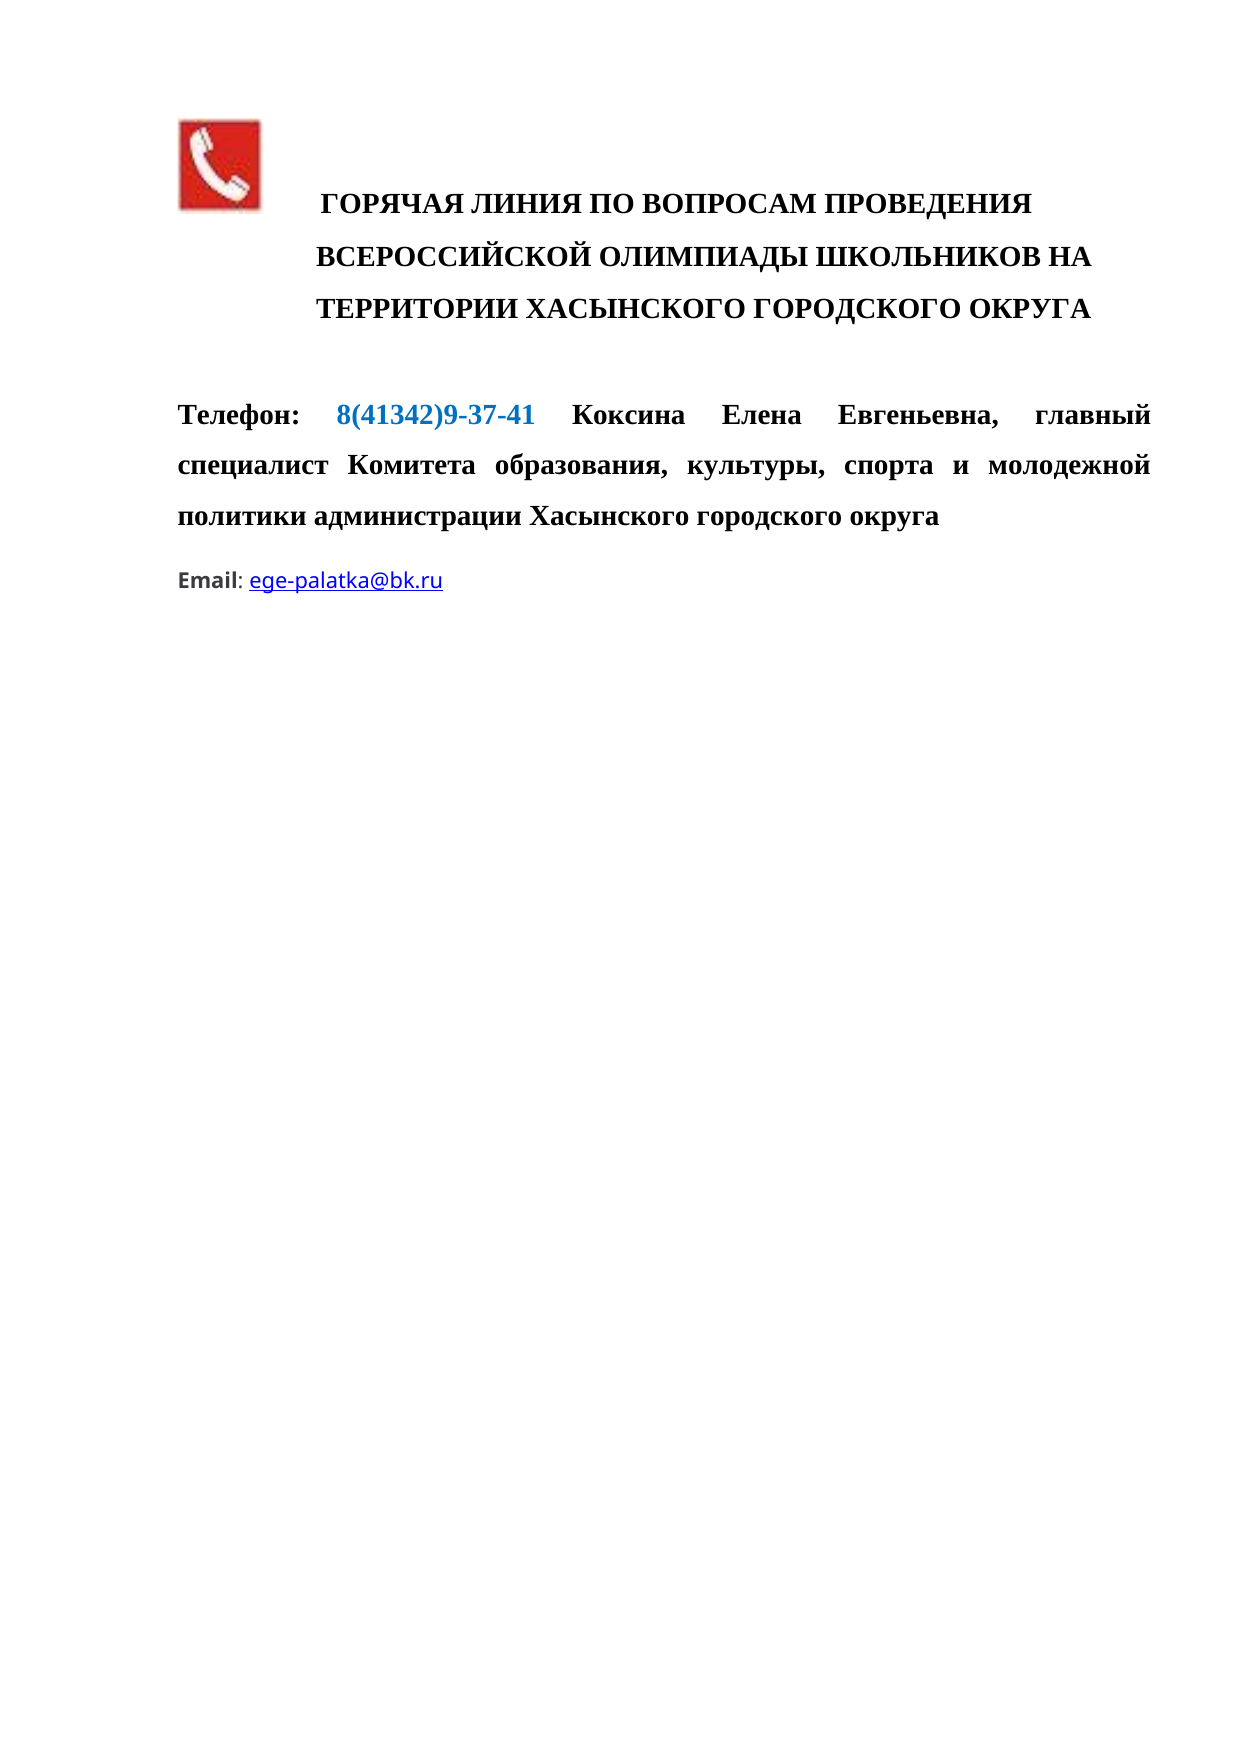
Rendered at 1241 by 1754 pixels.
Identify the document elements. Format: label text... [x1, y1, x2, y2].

text Email: ege-palatka@bk.ru [177, 565, 1152, 594]
picture [177, 118, 264, 214]
text ВСЕРОССИЙСКОЙ ОЛИМПИАДЫ ШКОЛЬНИКОВ НА [177, 239, 1152, 272]
text ТЕРРИТОРИИ ХАСЫНСКОГО ГОРОДСКОГО ОКРУГА [177, 291, 1152, 325]
text ГОРЯЧАЯ ЛИНИЯ ПО ВОПРОСАМ ПРОВЕДЕНИЯ [177, 118, 1152, 219]
text Телефон: 8(41342)9-37-41 Коксина Елена Евгеньевна, главный специалист Комитета образования, культуры, спорта и молодежной политики администрации Хасынского городского округа [177, 397, 1152, 531]
